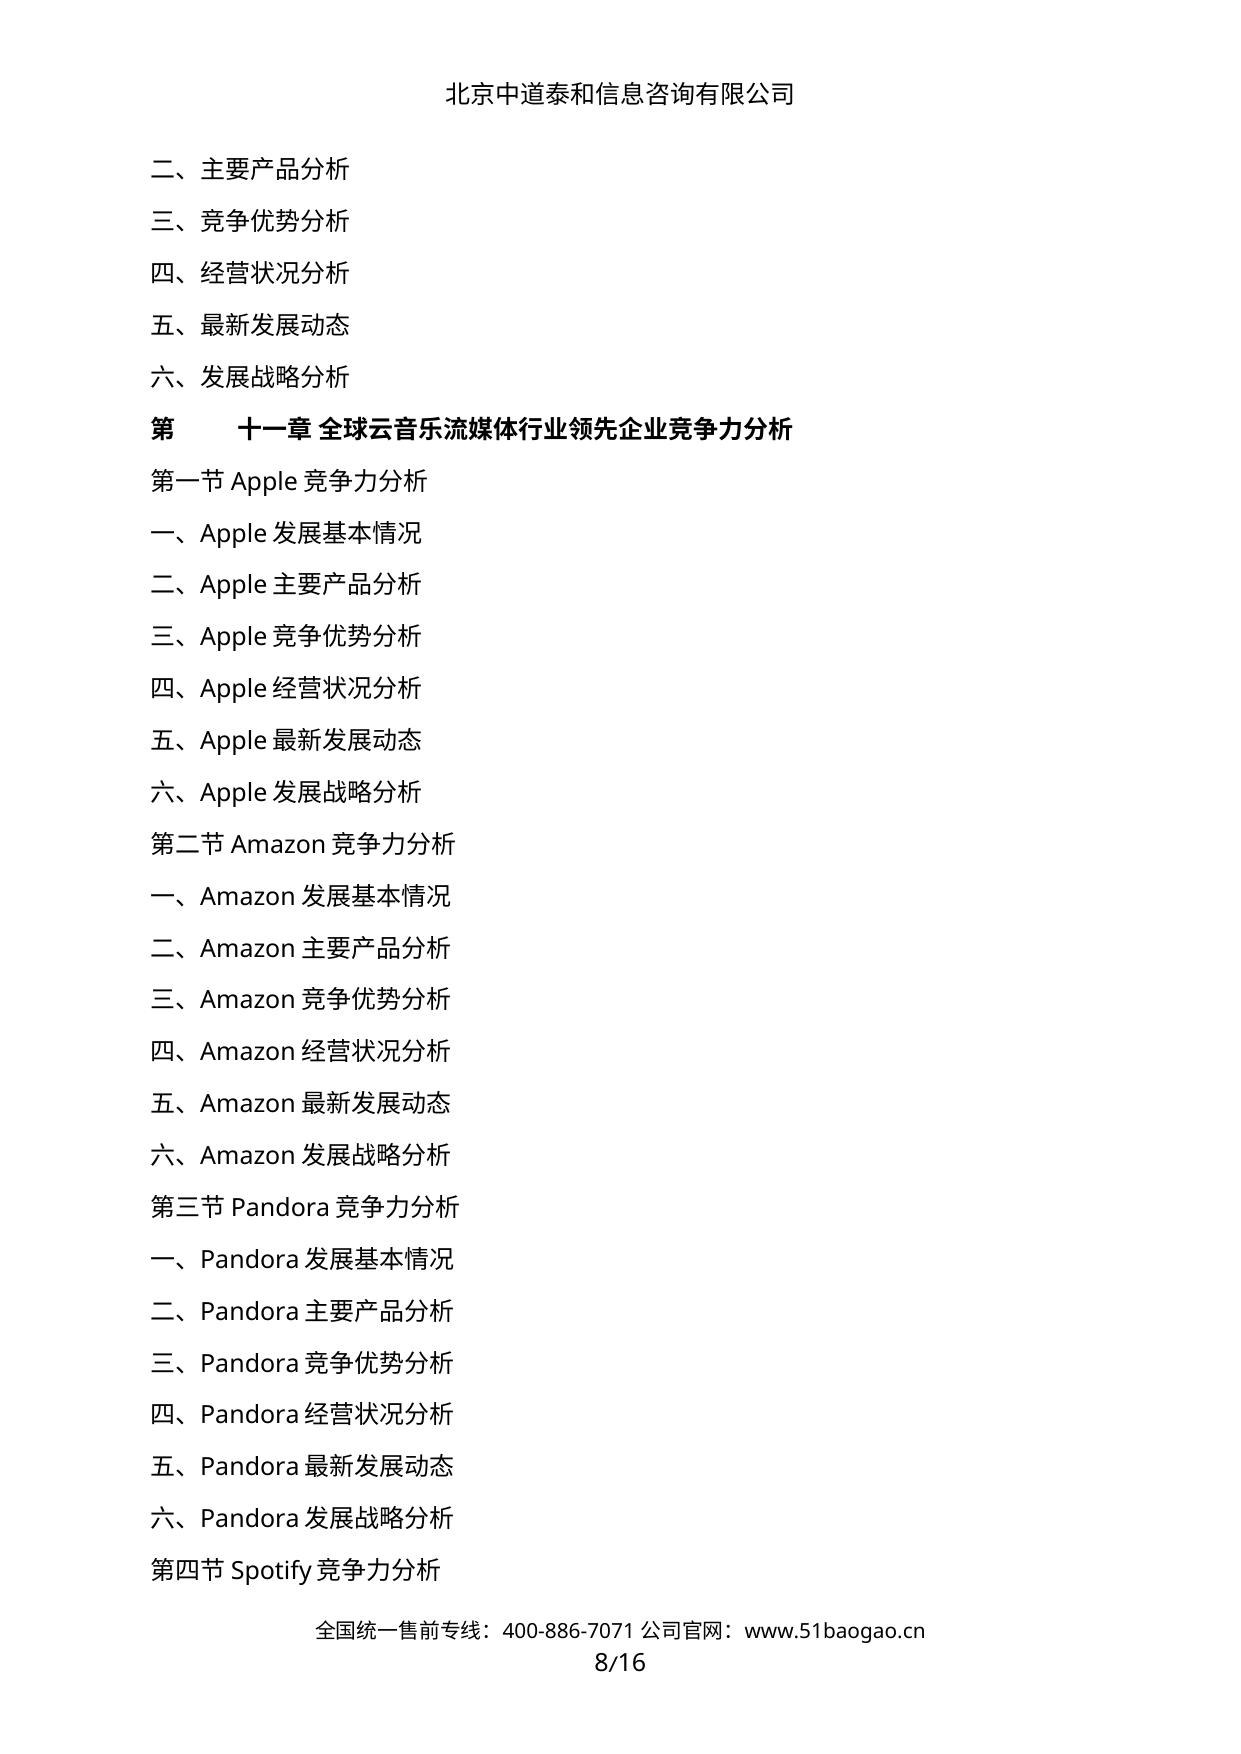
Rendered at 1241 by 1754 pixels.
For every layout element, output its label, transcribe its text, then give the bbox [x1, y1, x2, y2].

text 三、Apple竞争优势分析 [150, 617, 1090, 653]
text 第三节 Pandora竞争力分析 [150, 1187, 1090, 1224]
text 第 十一章 全球云音乐流媒体行业领先企业竞争力分析 [150, 409, 1090, 446]
text 四、Apple经营状况分析 [150, 669, 1090, 705]
text 三、Pandora竞争优势分析 [150, 1343, 1090, 1379]
text 五、Pandora最新发展动态 [150, 1447, 1090, 1483]
text 五、Amazon最新发展动态 [150, 1084, 1090, 1120]
text 六、Pandora发展战略分析 [150, 1499, 1090, 1535]
text 四、Amazon经营状况分析 [150, 1032, 1090, 1068]
text 五、Apple最新发展动态 [150, 721, 1090, 757]
text 一、Pandora发展基本情况 [150, 1239, 1090, 1276]
text 三、竞争优势分析 [150, 202, 1090, 238]
text 一、Apple发展基本情况 [150, 513, 1090, 549]
text 四、经营状况分析 [150, 254, 1090, 290]
text 第二节 Amazon竞争力分析 [150, 824, 1090, 861]
text 二、Pandora主要产品分析 [150, 1291, 1090, 1327]
text 四、Pandora经营状况分析 [150, 1395, 1090, 1431]
text 六、Apple发展战略分析 [150, 772, 1090, 809]
text 六、Amazon发展战略分析 [150, 1136, 1090, 1172]
text 一、Amazon发展基本情况 [150, 876, 1090, 912]
text 五、最新发展动态 [150, 306, 1090, 342]
text 三、Amazon竞争优势分析 [150, 980, 1090, 1016]
text 第一节 Apple竞争力分析 [150, 461, 1090, 497]
text 六、发展战略分析 [150, 357, 1090, 394]
text 二、Amazon主要产品分析 [150, 928, 1090, 964]
text 二、Apple主要产品分析 [150, 565, 1090, 601]
text 二、主要产品分析 [150, 150, 1090, 186]
text 第四节 Spotify竞争力分析 [150, 1551, 1090, 1587]
